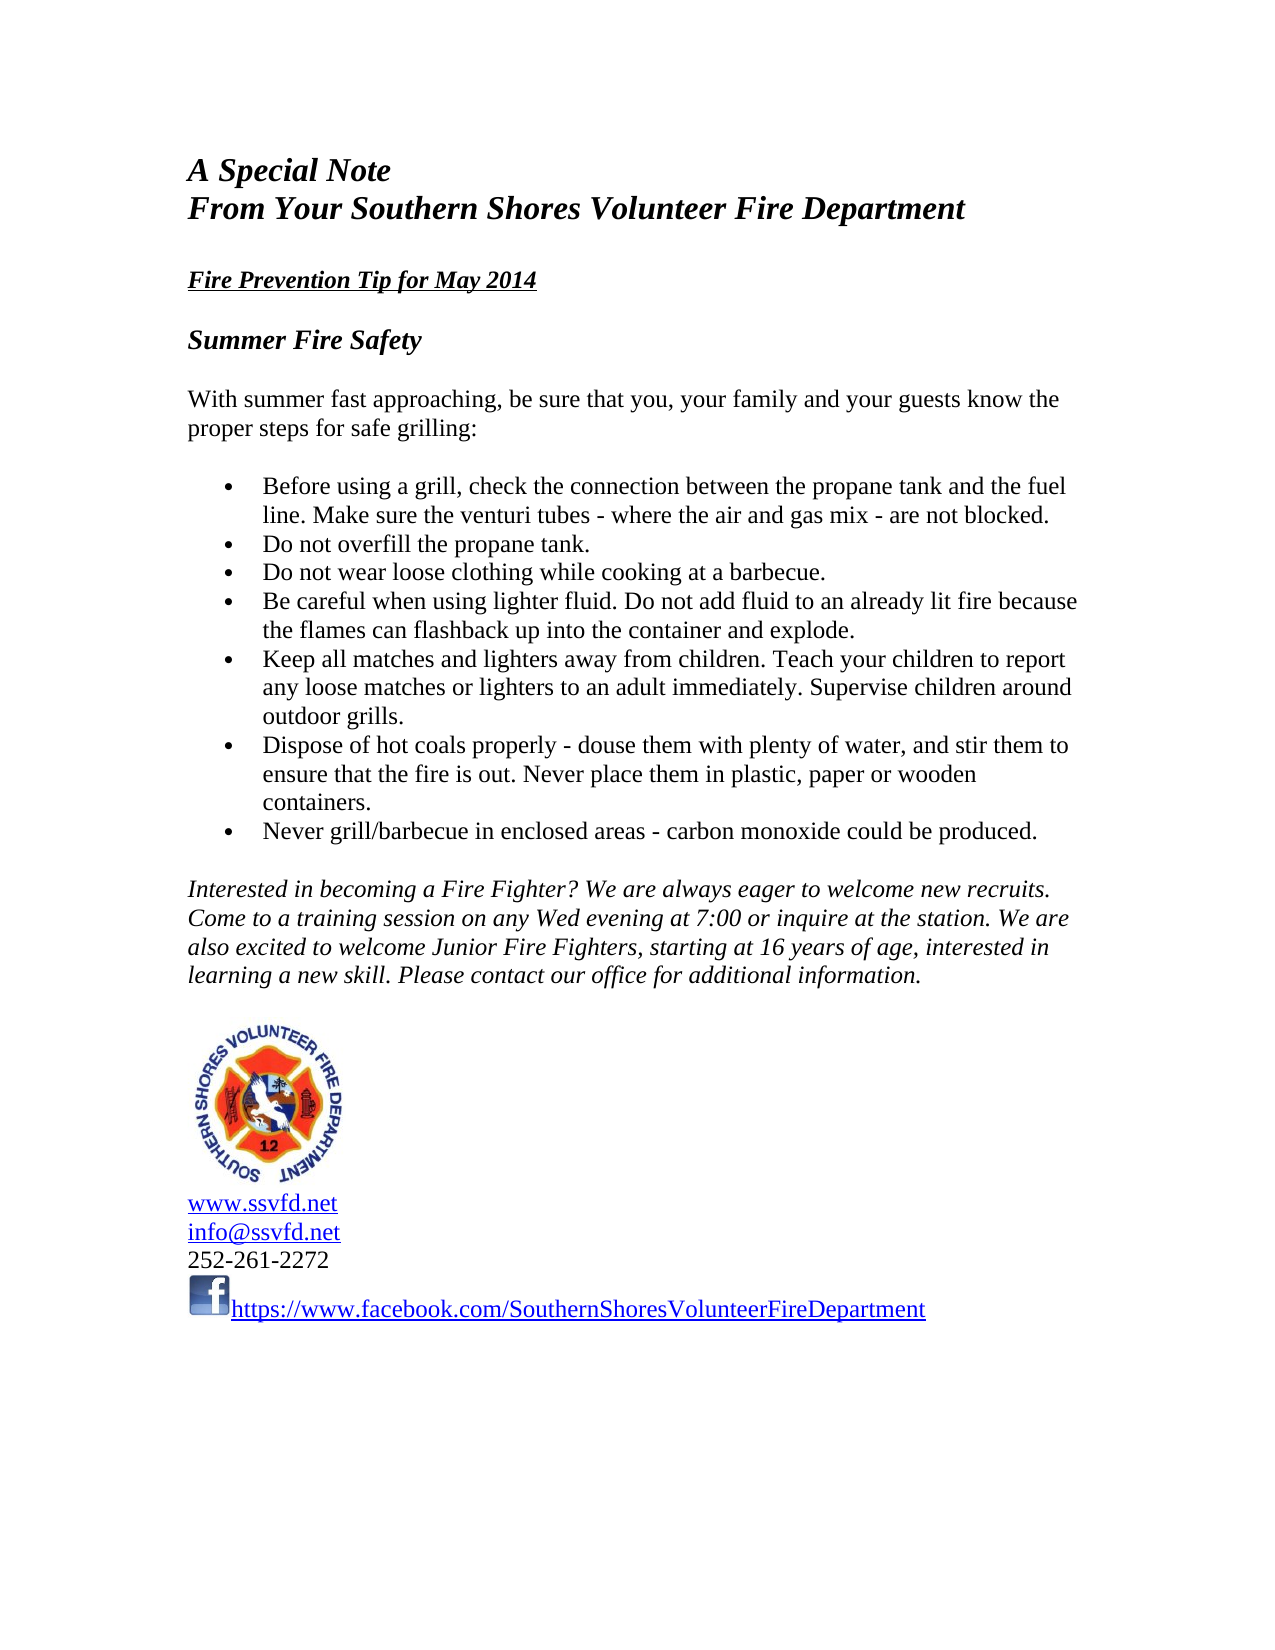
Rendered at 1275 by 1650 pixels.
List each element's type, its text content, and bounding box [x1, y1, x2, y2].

list Dispose of hot coals properly - douse them with plenty of water, and stir them to ensure that the fire is out. Never place them in plastic, paper or wooden containers. [225, 730, 1087, 816]
text With summer fast approaching, be sure that you, your family and your guests know the proper steps for safe grilling: [187, 384, 1087, 442]
text https://www.facebook.com/SouthernShoresVolunteerFireDepartment [187, 1274, 1087, 1323]
list Be careful when using lighter fluid. Do not add fluid to an already lit fire because the flames can flashback up into the container and explode. [225, 586, 1087, 644]
list Do not overfill the propane tank. [225, 529, 1087, 557]
text Fire Prevention Tip for May 2014 [187, 265, 1087, 294]
text Summer Fire Safety [187, 323, 1087, 355]
text www.ssvfd.net [187, 1188, 1087, 1217]
text Interested in becoming a Fire Fighter? We are always eager to welcome new recruits. Come to a training session on any Wed evening at 7:00 or inquire at the station. We are also excited to welcome Junior Fire Fighters, starting at 16 years of age, interested in learning a new skill. Please contact our office for additional information. [187, 874, 1087, 989]
text info@ssvfd.net [187, 1217, 1087, 1245]
text From Your Southern Shores Volunteer Fire Department [187, 188, 1087, 227]
picture [187, 1274, 232, 1318]
list Before using a grill, check the connection between the propane tank and the fuel line. Make sure the venturi tubes - where the air and gas mix - are not blocked. [225, 471, 1087, 529]
list Do not wear loose clothing while cooking at a barbecue. [225, 557, 1087, 586]
list Keep all matches and lighters away from children. Teach your children to report any loose matches or lighters to an adult immediately. Supervise children around outdoor grills. [225, 644, 1087, 730]
text A Special Note [187, 150, 1087, 188]
list Never grill/barbecue in enclosed areas - carbon monoxide could be produced. [225, 816, 1087, 845]
picture [187, 1017, 346, 1188]
text 252-261-2272 [187, 1245, 1087, 1274]
